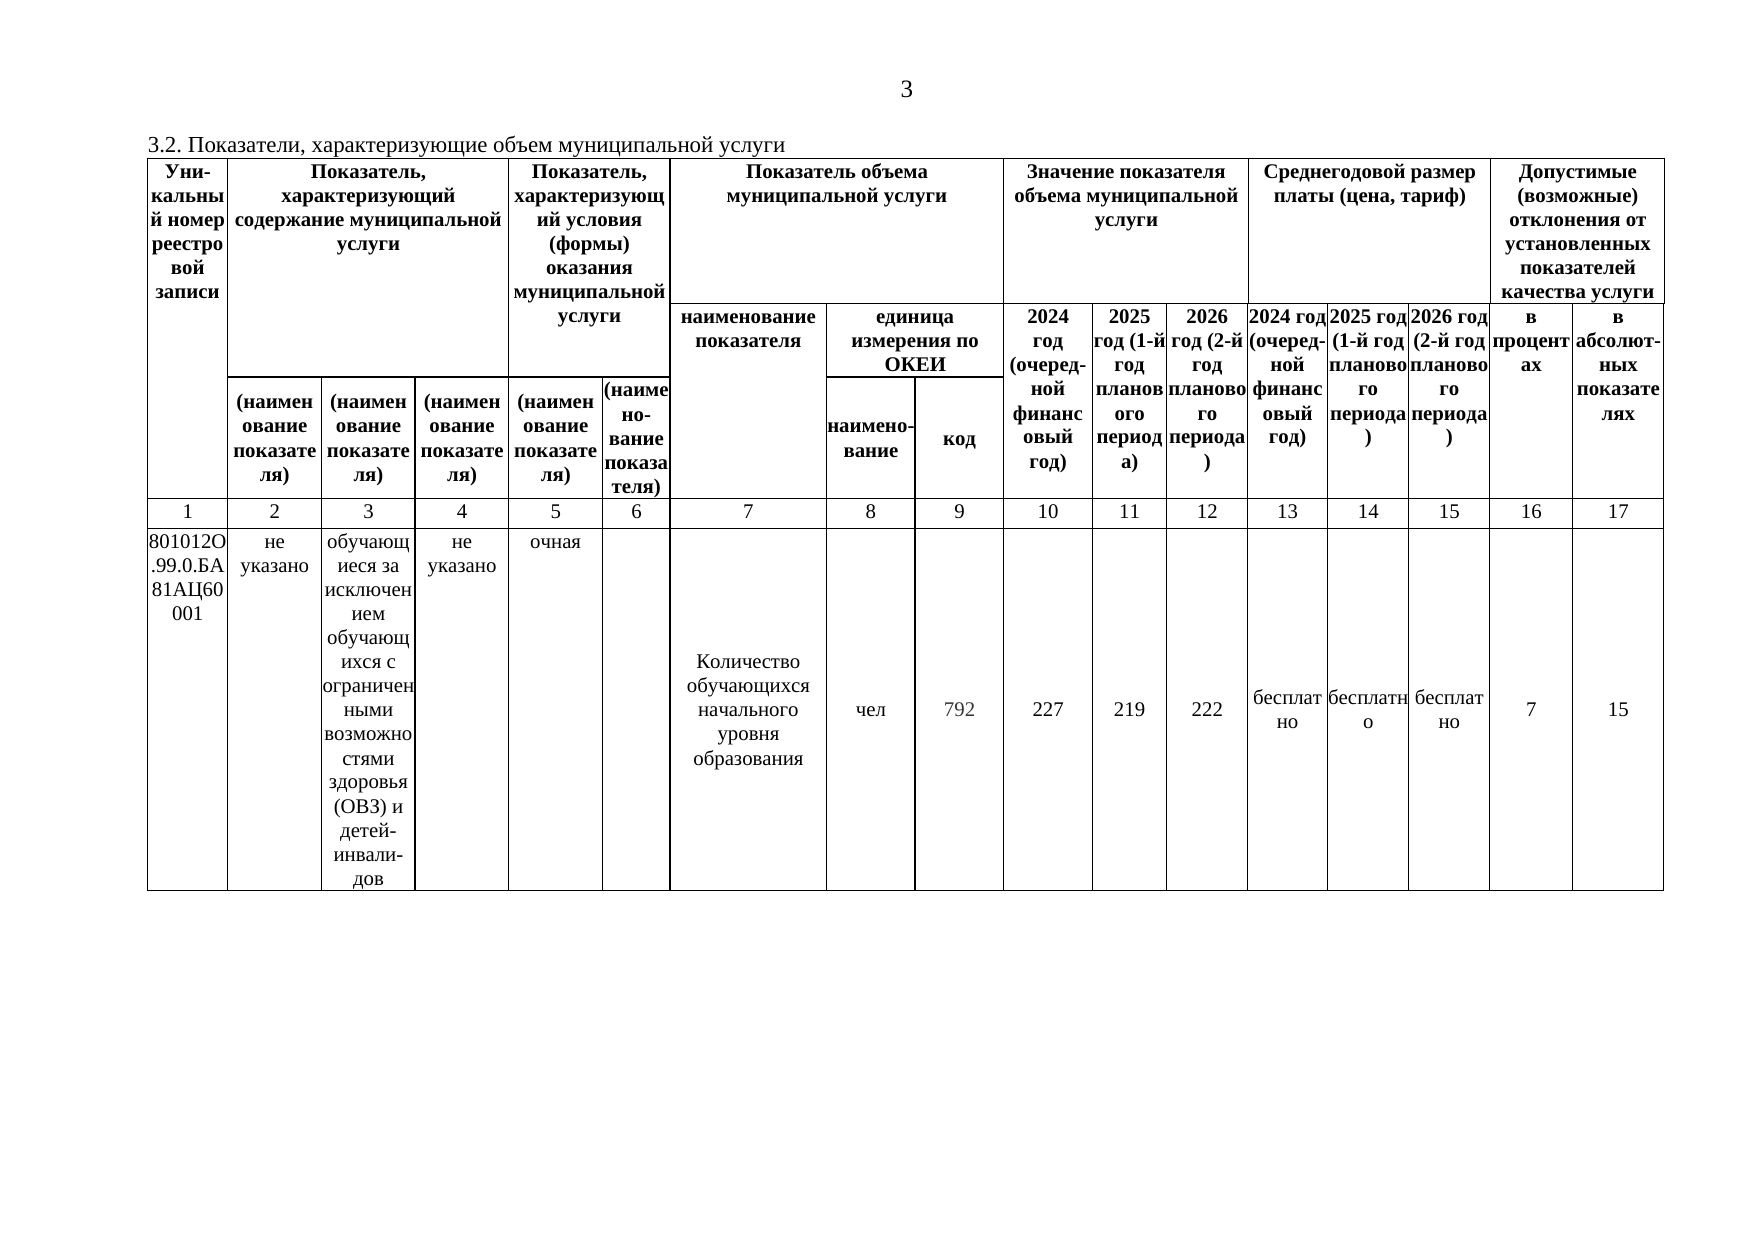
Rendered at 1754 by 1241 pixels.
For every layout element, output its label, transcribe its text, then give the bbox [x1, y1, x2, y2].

table_cell бесплатно [1328, 529, 1408, 890]
table_cell (наименование показателя) [603, 378, 669, 498]
table_cell 2026 год (2-й год планового периода) [1167, 304, 1247, 498]
table_cell 13 [1248, 499, 1327, 528]
table_cell 2025 год (1-й год планового периода) [1328, 304, 1408, 498]
table_cell 14 [1328, 499, 1408, 528]
table_cell 792 [916, 529, 1003, 890]
table_cell 9 [916, 499, 1003, 528]
table_cell не указано [416, 529, 508, 890]
table_cell в процентах [1490, 304, 1572, 498]
table_header Среднегодовой размер платы (цена, тариф) [1249, 159, 1490, 303]
table_header Значение показателя объема муниципальной услуги [1004, 159, 1248, 303]
table_cell (наименование показателя) [416, 378, 508, 498]
table_cell (наименование показателя) [322, 378, 414, 498]
table_cell 11 [1093, 499, 1166, 528]
table_cell 16 [1490, 499, 1572, 528]
table_cell 227 [1004, 529, 1092, 890]
table_header Допустимые (возможные) отклонения от установленных показателей качества услуги [1491, 159, 1664, 303]
table_cell наименование показателя [671, 304, 826, 498]
table_header Показатель объема муниципальной услуги [671, 159, 1003, 303]
table_cell 15 [1409, 499, 1489, 528]
table_cell 7 [671, 499, 826, 528]
table_cell 6 [603, 499, 669, 528]
table_cell код [916, 378, 1003, 498]
table_cell бесплатно [1248, 529, 1327, 890]
table_cell 7 [1490, 529, 1572, 890]
table_cell 2026 год (2-й год планового периода) [1409, 304, 1489, 498]
table_cell 5 [509, 499, 602, 528]
table_cell очная [509, 529, 602, 890]
table_cell 2 [228, 499, 321, 528]
table_cell чел [827, 529, 914, 890]
table_cell наименование [827, 378, 914, 498]
table_cell 3 [322, 499, 414, 528]
table_cell не указано [228, 529, 321, 890]
table_cell 2024 год (очередной финансовый год) [1004, 304, 1092, 498]
table_header Показатель, характеризующий содержание муниципальной услуги [228, 159, 508, 376]
table_cell 17 [1573, 499, 1663, 528]
table_cell 219 [1093, 529, 1166, 890]
table_cell 1 [148, 499, 227, 528]
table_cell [671, 529, 826, 890]
table_cell 12 [1167, 499, 1247, 528]
table_cell 2024 год (очередной финансовый год) [1248, 304, 1327, 498]
text 3.2. Показатели, характеризующие объем муниципальной услуги [148, 131, 1665, 158]
table_cell (наименование показателя) [228, 378, 321, 498]
table_cell 222 [1167, 529, 1247, 890]
table_cell 4 [416, 499, 508, 528]
table_cell 10 [1004, 499, 1092, 528]
table_cell в абсолют-ных показателях [1573, 304, 1663, 498]
table_cell единица измерения по ОКЕИ [827, 304, 1003, 376]
table_header Показатель, характеризующий условия (формы) оказания муниципальной услуги [509, 159, 669, 376]
table_cell (наименование показателя) [509, 378, 602, 498]
table_cell 15 [1573, 529, 1663, 890]
table_cell обучающиеся за исключением обучающихся с ограниченными возможностями здоровья (ОВЗ) и детей-инвалидов [322, 529, 414, 890]
table_header Уникальный номер реестровой записи [148, 159, 227, 498]
table_cell 2025 год (1-й год планового периода) [1093, 304, 1166, 498]
table_cell бесплатно [1409, 529, 1489, 890]
table_cell 8 [827, 499, 914, 528]
table_cell 801012О.99.0.БА81АЦ60001 [148, 529, 227, 890]
table_cell [603, 529, 669, 890]
